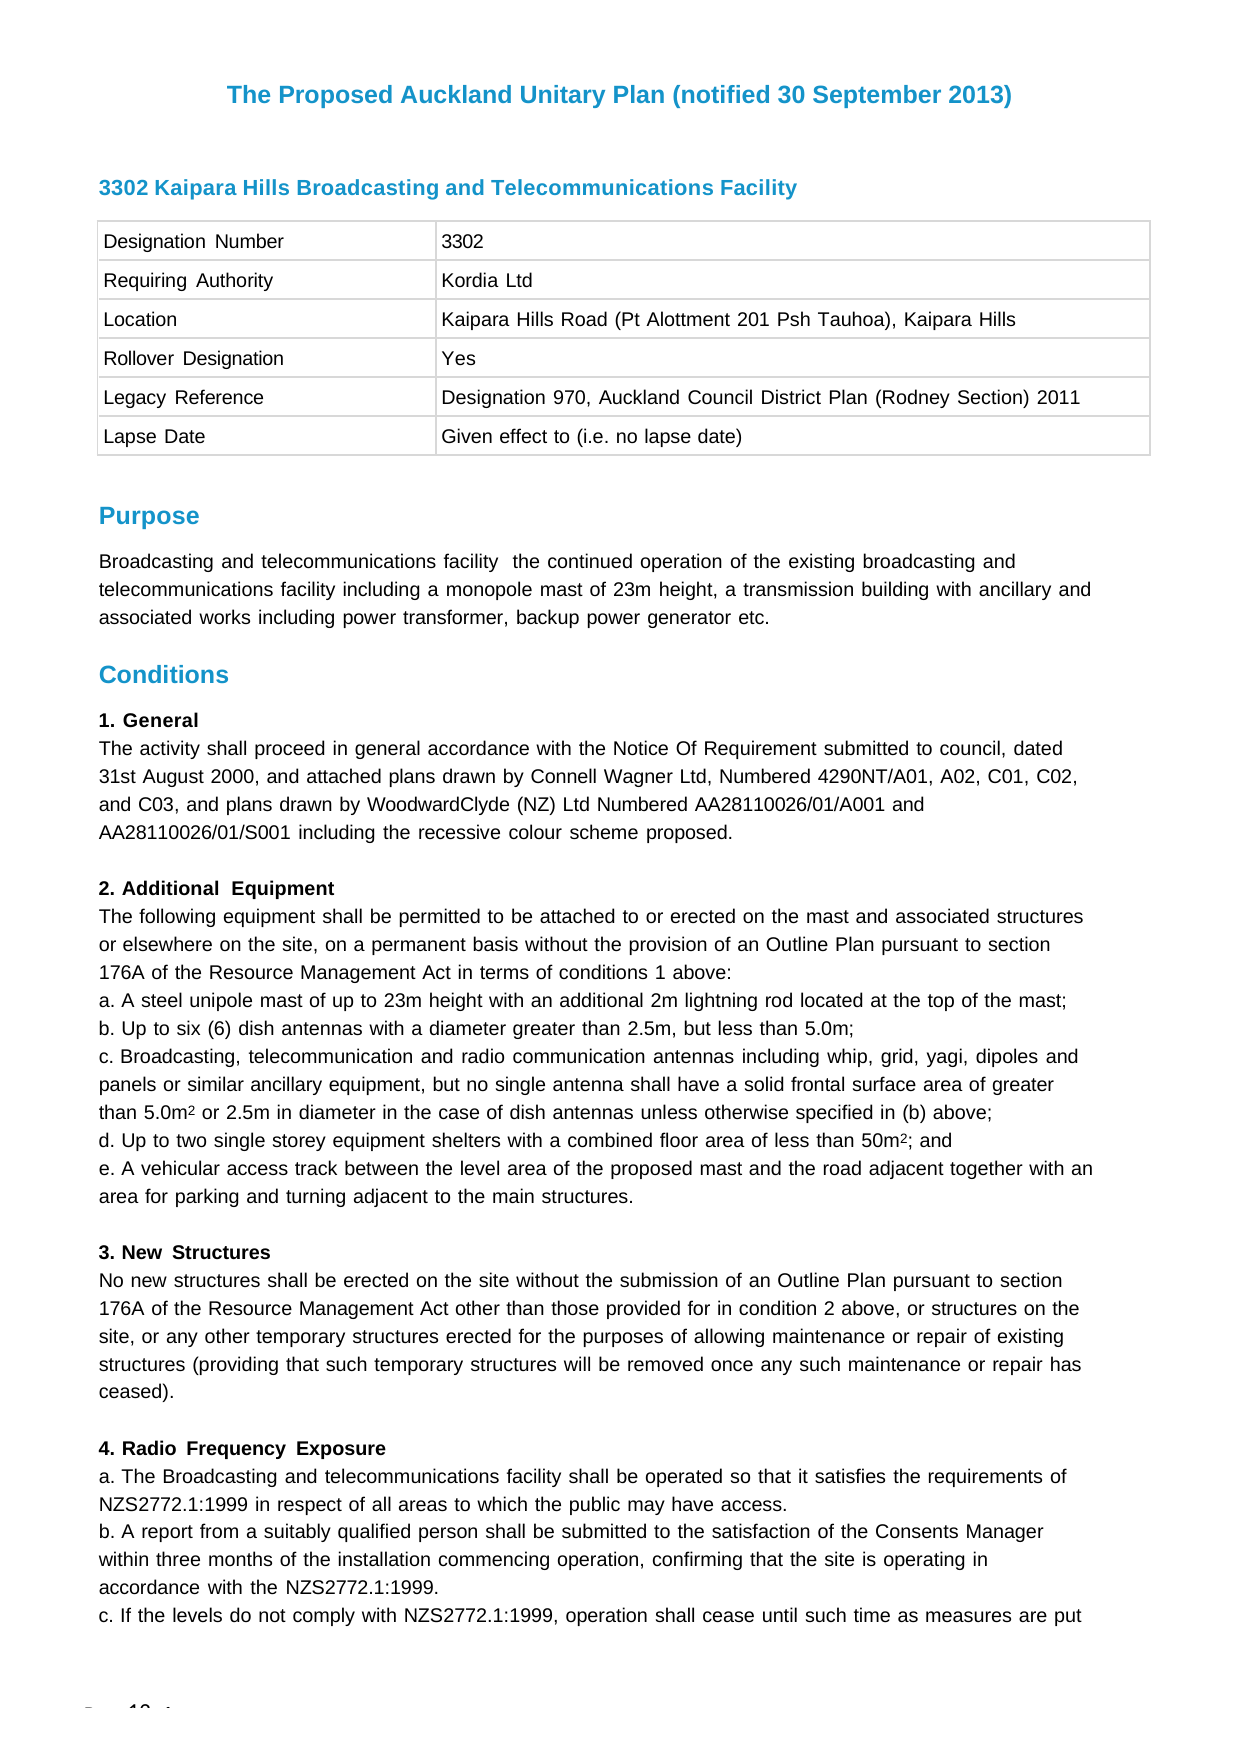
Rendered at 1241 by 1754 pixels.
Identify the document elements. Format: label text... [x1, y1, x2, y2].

text The following equipment shall be permitted to be attached to or erected on the mast and associated structures or elsewhere on the site, on a permanent basis without the provision of an Outline Plan pursuant to section 176A of the Resource Management Act in terms of conditions 1 above: [98, 905, 1094, 983]
table_cell Rollover Designation [98, 338, 435, 376]
table_cell Kaipara Hills Road (Pt Alottment 201 Psh Tauhoa), Kaipara Hills [437, 300, 1149, 337]
table_cell Designation 970, Auckland Council District Plan (Rodney Section) 2011 [437, 378, 1149, 415]
list If the levels do not comply with NZS2772.1:1999, operation shall cease until such time as measures are put [98, 1604, 1117, 1627]
list Up to two single storey equipment shelters with a combined floor area of less than 50m2; and [98, 1128, 1117, 1151]
subtitle Additional Equipment [98, 877, 1117, 899]
subtitle New Structures [98, 1241, 1117, 1263]
table_cell Kordia Ltd [437, 261, 1149, 298]
subtitle Radio Frequency Exposure [98, 1436, 1117, 1459]
list A report from a suitably qualified person shall be submitted to the satisfaction of the Consents Manager within three months of the installation commencing operation, confirming that the site is operating in accordance with the NZS2772.1:1999. [98, 1520, 1052, 1599]
text The activity shall proceed in general accordance with the Notice Of Requirement submitted to council, dated 31st August 2000, and attached plans drawn by Connell Wagner Ltd, Numbered 4290NT/A01, A02, C01, C02, and C03, and plans drawn by Woodward­Clyde (NZ) Ltd Numbered AA28110026/01/A­001 and AA28110026/01/S­001 including the recessive colour scheme proposed. [98, 737, 1088, 843]
table_cell Location [98, 299, 435, 337]
list The Broadcasting and telecommunications facility shall be operated so that it satisfies the requirements of NZS2772.1:1999 in respect of all areas to which the public may have access. [98, 1464, 1079, 1515]
text No new structures shall be erected on the site without the submission of an Outline Plan pursuant to section 176A of the Resource Management Act other than those provided for in condition 2 above, or structures on the site, or any other temporary structures erected for the purposes of allowing maintenance or repair of existing structures (providing that such temporary structures will be removed once any such maintenance or repair has ceased). [98, 1269, 1094, 1403]
list Broadcasting, telecommunication and radio communication antennas including whip, grid, yagi, dipoles and panels or similar ancillary equipment, but no single antenna shall have a solid frontal surface area of greater than 5.0m2 or 2.5m in diameter in the case of dish antennas unless otherwise specified in (b) above; [98, 1045, 1090, 1123]
table_header Designation Number [98, 222, 435, 259]
list A vehicular access track between the level area of the proposed mast and the road adjacent together with an area for parking and turning adjacent to the main structures. [98, 1157, 1099, 1207]
list Up to six (6) dish antennas with a diameter greater than 2.5m, but less than 5.0m; [98, 1017, 1117, 1039]
table_header 3302 [437, 222, 1149, 259]
table_cell Lapse Date [98, 416, 435, 454]
table_cell Legacy Reference [98, 377, 435, 415]
text Broadcasting and telecommunications facility ­ the continued operation of the existing broadcasting and telecommunications facility including a monopole mast of 23m height, a transmission building with ancillary and associated works including power transformer, back­up power generator etc. [98, 550, 1104, 628]
text Purpose [98, 501, 1117, 530]
list A steel unipole mast of up to 23m height with an additional 2m lightning rod located at the top of the mast; [98, 989, 1117, 1011]
table_cell Yes [437, 339, 1149, 376]
table_cell Requiring Authority [98, 260, 435, 298]
text 3302 Kaipara Hills Broadcasting and Telecommunications Facility [98, 174, 1117, 200]
table_cell Given effect to (i.e. no lapse date) [437, 417, 1149, 454]
subtitle Conditions [98, 660, 1117, 689]
subtitle General [98, 709, 1117, 732]
